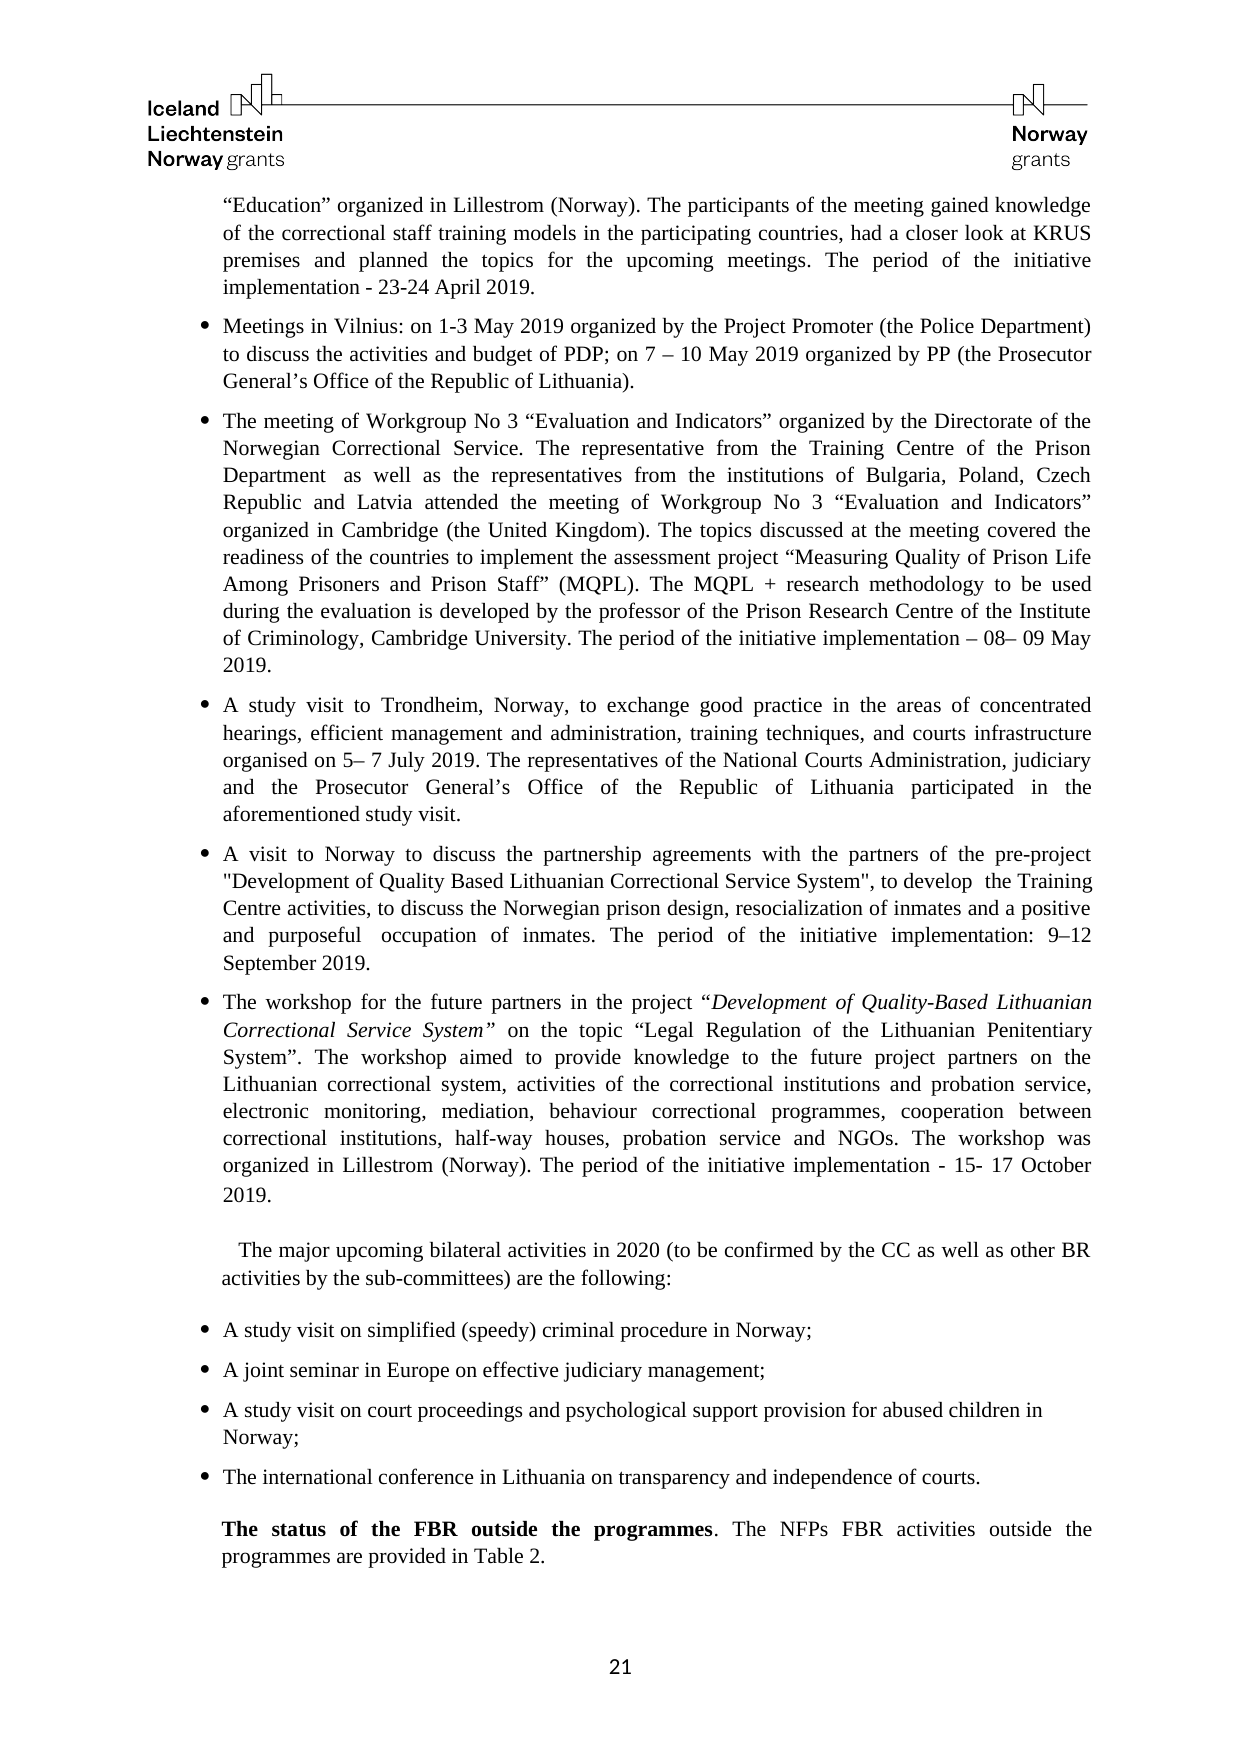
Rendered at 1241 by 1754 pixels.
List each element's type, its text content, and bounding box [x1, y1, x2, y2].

list A joint seminar in Europe on effective judiciary management; [201, 1357, 1093, 1382]
text The major upcoming bilateral activities in 2020 (to be confirmed by the CC as well as other BR activities by the sub-committees) are the following: [221, 1235, 1093, 1290]
list The workshop for the future partners in the project “Development of Quality-Based Lithuanian Correctional Service System” on the topic “Legal Regulation of the Lithuanian Penitentiary System”. The workshop aimed to provide knowledge to the future project partners on the Lithuanian correctional system, activities of the correctional institutions and probation service, electronic monitoring, mediation, behaviour correctional programmes, cooperation between correctional institutions, half-way houses, probation service and NGOs. The workshop was organized in Lillestrom (Norway). The period of the initiative implementation - 15- 17 October 2019. [201, 989, 1093, 1208]
text The status of the FBR outside the programmes. The NFPs FBR activities outside the programmes are provided in Table 2. [221, 1516, 1093, 1568]
list A visit to Norway to discuss the partnership agreements with the partners of the pre-project "Development of Quality Based Lithuanian Correctional Service System", to develop the Training Centre activities, to discuss the Norwegian prison design, resocialization of inmates and a positive and purposeful occupation of inmates. The period of the initiative implementation: 9–12 September 2019. [201, 841, 1093, 975]
list A study visit to Trondheim, Norway, to exchange good practice in the areas of concentrated hearings, efficient management and administration, training techniques, and courts infrastructure organised on 5– 7 July 2019. The representatives of the National Courts Administration, judiciary and the Prosecutor General’s Office of the Republic of Lithuania participated in the aforementioned study visit. [201, 692, 1093, 826]
list Meetings in Vilnius: on 1-3 May 2019 organized by the Project Promoter (the Police Department) to discuss the activities and budget of PDP; on 7 – 10 May 2019 organized by PP (the Prosecutor General’s Office of the Republic of Lithuania). [201, 313, 1093, 393]
list The international conference in Lithuania on transparency and independence of courts. [201, 1464, 1093, 1489]
list A study visit on court proceedings and psychological support provision for abused children in Norway; [201, 1397, 1093, 1449]
list A study visit on simplified (speedy) criminal procedure in Norway; [201, 1317, 1093, 1342]
picture [147, 73, 1088, 171]
list The meeting of Workgroup No 3 “Evaluation and Indicators” organized by the Directorate of the Norwegian Correctional Service. The representative from the Training Centre of the Prison Department as well as the representatives from the institutions of Bulgaria, Poland, Czech Republic and Latvia attended the meeting of Workgroup No 3 “Evaluation and Indicators” organized in Cambridge (the United Kingdom). The topics discussed at the meeting covered the readiness of the countries to implement the assessment project “Measuring Quality of Prison Life Among Prisoners and Prison Staff” (MQPL). The MQPL + research methodology to be used during the evaluation is developed by the professor of the Prison Research Centre of the Institute of Criminology, Cambridge University. The period of the initiative implementation – 08– 09 May 2019. [201, 408, 1093, 678]
